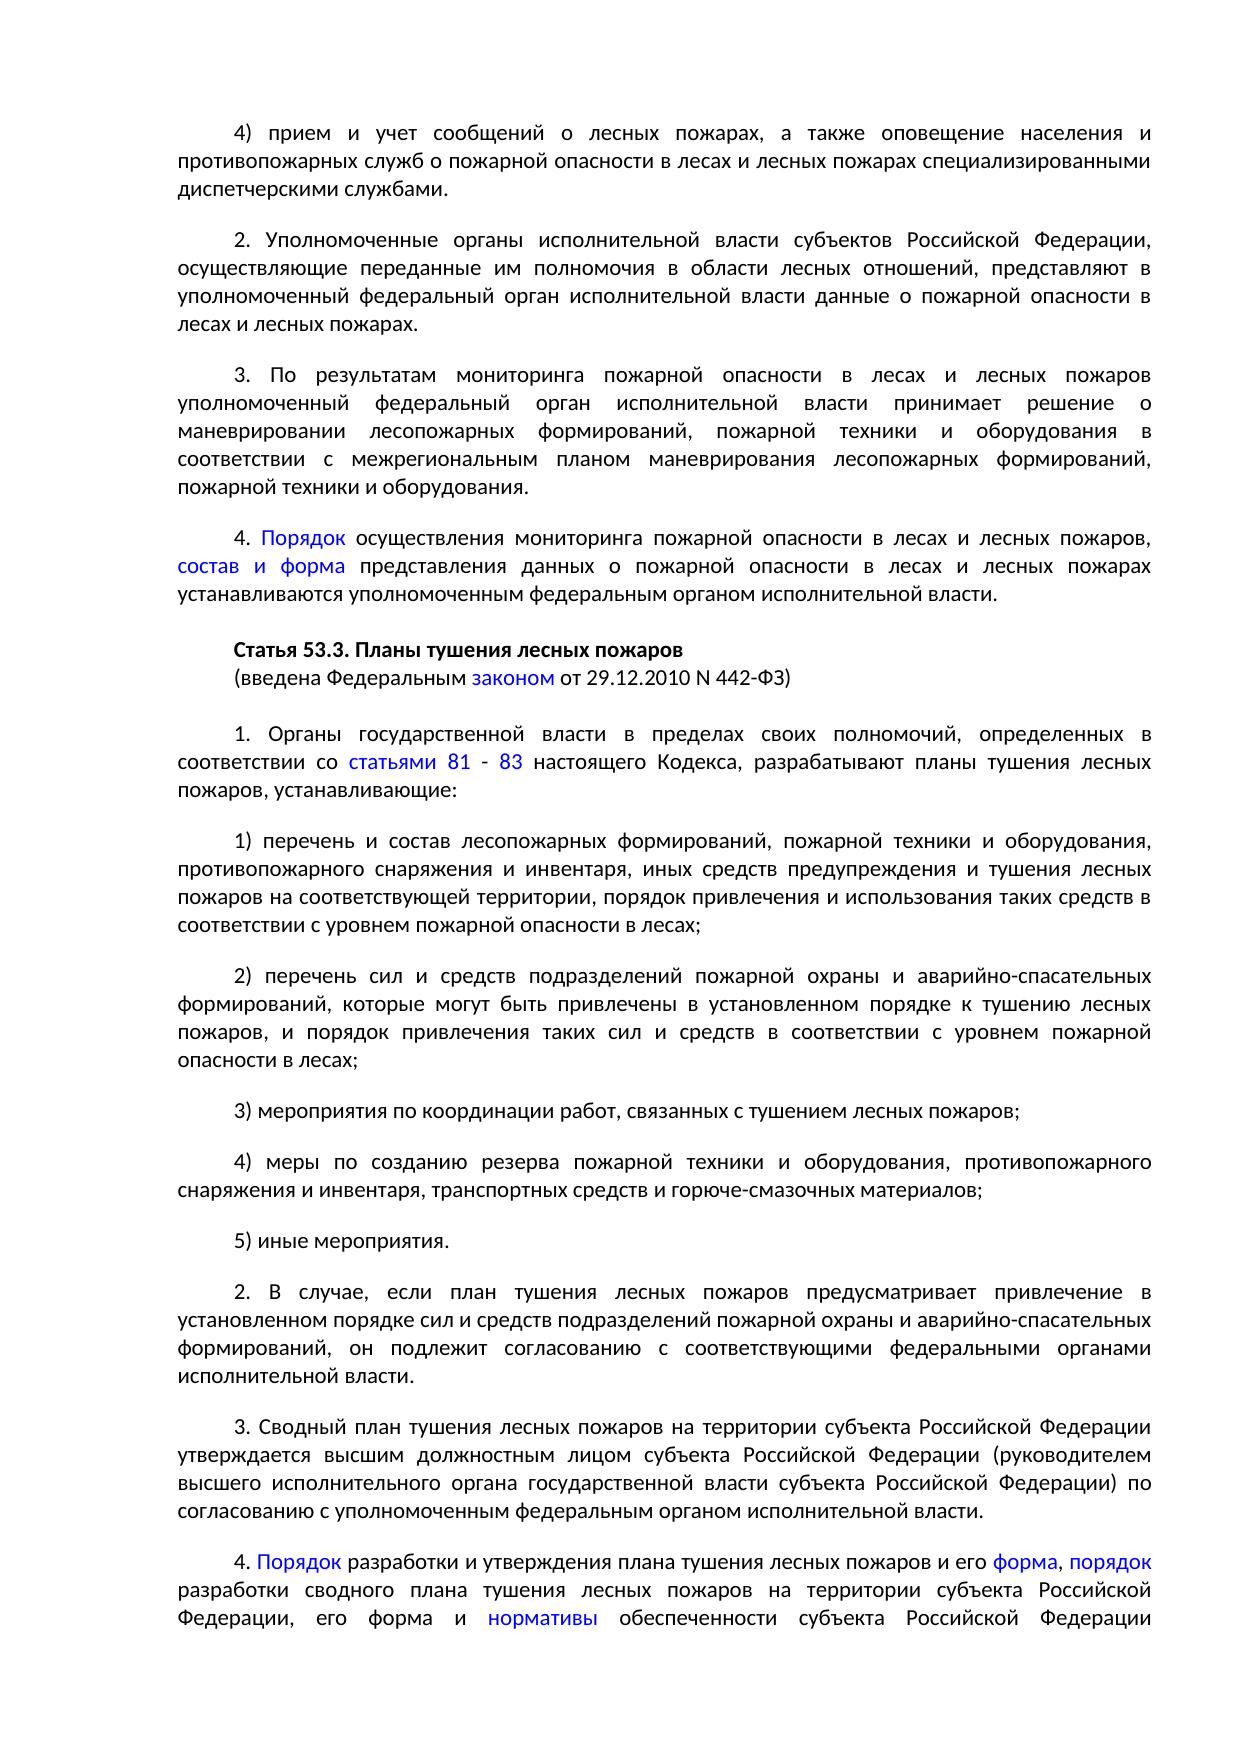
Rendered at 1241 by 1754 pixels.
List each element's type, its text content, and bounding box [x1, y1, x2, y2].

text 4. Порядок осуществления мониторинга пожарной опасности в лесах и лесных пожаров, состав и форма представления данных о пожарной опасности в лесах и лесных пожарах устанавливаются уполномоченным федеральным органом исполнительной власти. [177, 523, 1152, 607]
text 3) мероприятия по координации работ, связанных с тушением лесных пожаров; [177, 1096, 1152, 1124]
text 4) меры по созданию резерва пожарной техники и оборудования, противопожарного снаряжения и инвентаря, транспортных средств и горюче-смазочных материалов; [177, 1147, 1152, 1203]
text 2. Уполномоченные органы исполнительной власти субъектов Российской Федерации, осуществляющие переданные им полномочия в области лесных отношений, представляют в уполномоченный федеральный орган исполнительной власти данные о пожарной опасности в лесах и лесных пожарах. [177, 225, 1152, 337]
text 3. По результатам мониторинга пожарной опасности в лесах и лесных пожаров уполномоченный федеральный орган исполнительной власти принимает решение о маневрировании лесопожарных формирований, пожарной техники и оборудования в соответствии с межрегиональным планом маневрирования лесопожарных формирований, пожарной техники и оборудования. [177, 360, 1152, 500]
title Статья 53.3. Планы тушения лесных пожаров [177, 635, 1152, 663]
text 1. Органы государственной власти в пределах своих полномочий, определенных в соответствии со статьями 81 - 83 настоящего Кодекса, разрабатывают планы тушения лесных пожаров, устанавливающие: [177, 719, 1152, 803]
text (введена Федеральным законом от 29.12.2010 N 442-ФЗ) [177, 663, 1152, 691]
text 3. Сводный план тушения лесных пожаров на территории субъекта Российской Федерации утверждается высшим должностным лицом субъекта Российской Федерации (руководителем высшего исполнительного органа государственной власти субъекта Российской Федерации) по согласованию с уполномоченным федеральным органом исполнительной власти. [177, 1412, 1152, 1524]
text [177, 1547, 1152, 1631]
text 4) прием и учет сообщений о лесных пожарах, а также оповещение населения и противопожарных служб о пожарной опасности в лесах и лесных пожарах специализированными диспетчерскими службами. [177, 118, 1152, 202]
text 1) перечень и состав лесопожарных формирований, пожарной техники и оборудования, противопожарного снаряжения и инвентаря, иных средств предупреждения и тушения лесных пожаров на соответствующей территории, порядок привлечения и использования таких средств в соответствии с уровнем пожарной опасности в лесах; [177, 826, 1152, 938]
text 2. В случае, если план тушения лесных пожаров предусматривает привлечение в установленном порядке сил и средств подразделений пожарной охраны и аварийно-спасательных формирований, он подлежит согласованию с соответствующими федеральными органами исполнительной власти. [177, 1277, 1152, 1389]
text 5) иные мероприятия. [177, 1226, 1152, 1254]
text 2) перечень сил и средств подразделений пожарной охраны и аварийно-спасательных формирований, которые могут быть привлечены в установленном порядке к тушению лесных пожаров, и порядок привлечения таких сил и средств в соответствии с уровнем пожарной опасности в лесах; [177, 961, 1152, 1073]
